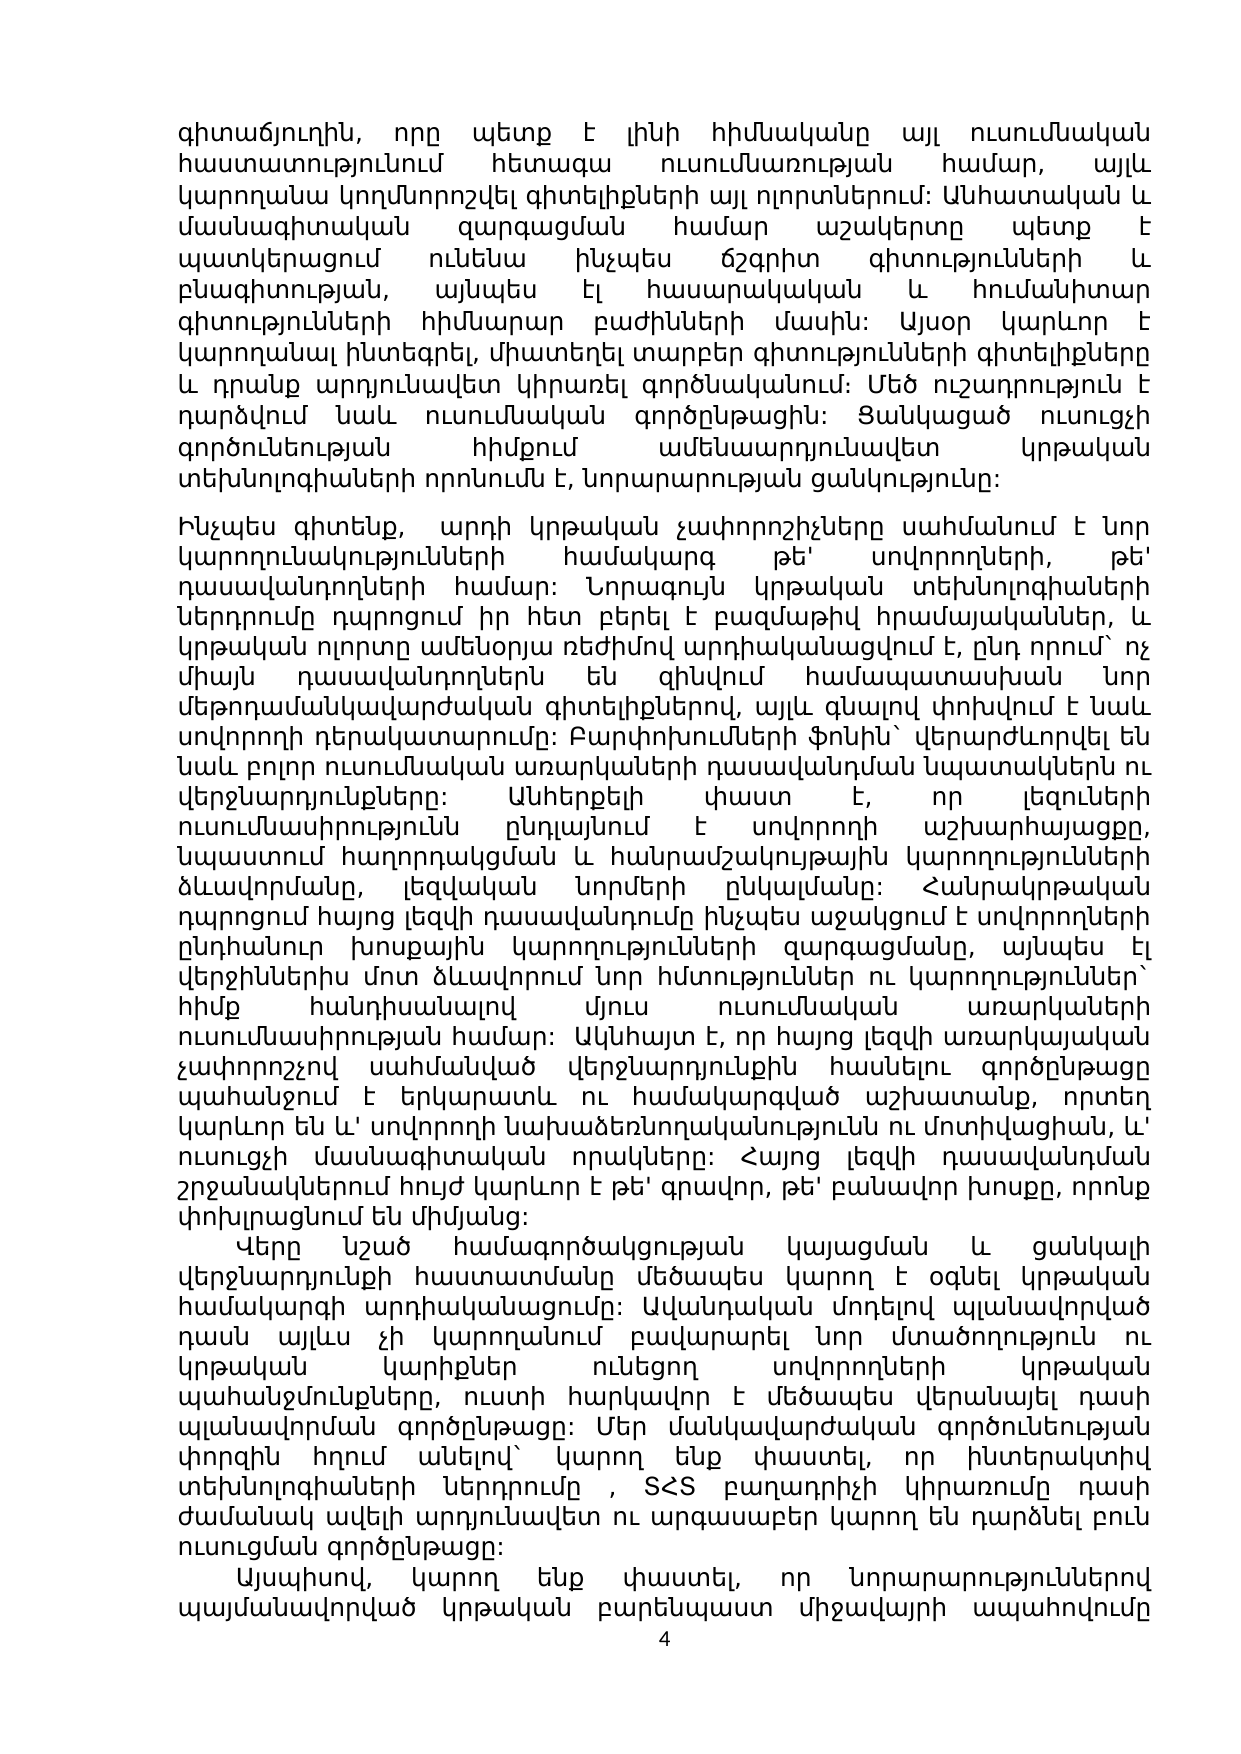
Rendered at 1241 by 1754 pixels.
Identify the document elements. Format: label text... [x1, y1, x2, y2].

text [177, 118, 1152, 493]
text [177, 1563, 1152, 1622]
text Ինչպես գիտենք, արդի կրթական չափորոշիչները սահմանում է նոր կարողունակությունների համակարգ թե' սովորողների, թե' դասավանդողների համար: Նորագույն կրթական տեխնոլոգիաների ներդրումը դպրոցում իր հետ բերել է բազմաթիվ հրամայականներ, և կրթական ոլորտը ամենօրյա ռեժիմով արդիականացվում է, ընդ որում` ոչ միայն դասավանդողներն են զինվում համապատասխան նոր մեթոդամանկավարժական գիտելիքներով, այլև գնալով փոխվում է նաև սովորողի դերակատարումը: Բարփոխումների ֆոնին` վերարժևորվել են նաև բոլոր ուսումնական առարկաների դասավանդման նպատակներն ու վերջնարդյունքները: Անհերքելի փաստ է, որ լեզուների ուսումնասիրությունն ընդլայնում է սովորողի աշխարհայացքը, նպաստում հաղորդակցման և հանրամշակույթային կարողությունների ձևավորմանը, լեզվական նորմերի ընկալմանը: Հանրակրթական դպրոցում հայոց լեզվի դասավանդումը ինչպես աջակցում է սովորողների ընդհանուր խոսքային կարողությունների զարգացմանը, այնպես էլ վերջիններիս մոտ ձևավորում նոր հմտություններ ու կարողություններ` հիմք հանդիսանալով մյուս ուսումնական առարկաների ուսումնասիրության համար: Ակնհայտ է, որ հայոց լեզվի առարկայական չափորոշչով սահմանված վերջնարդյունքին հասնելու գործընթացը պահանջում է երկարատև ու համակարգված աշխատանք, որտեղ կարևոր են և' սովորողի նախաձեռնողականությունն ու մոտիվացիան, և' ուսուցչի մասնագիտական որակները: Հայոց լեզվի դասավանդման շրջանակներում հույժ կարևոր է թե' գրավոր, թե' բանավոր խոսքը, որոնք փոխլրացնում են միմյանց: [177, 512, 1152, 1231]
text Վերը նշած համագործակցության կայացման և ցանկալի վերջնարդյունքի հաստատմանը մեծապես կարող է օգնել կրթական համակարգի արդիականացումը: Ավանդական մոդելով պլանավորված դասն այլևս չի կարողանում բավարարել նոր մտածողություն ու կրթական կարիքներ ունեցող սովորողների կրթական պահանջմունքները, ուստի հարկավոր է մեծապես վերանայել դասի պլանավորման գործընթացը: Մեր մանկավարժական գործունեության փորզին հղում անելով` կարող ենք փաստել, որ ինտերակտիվ տեխնոլոգիաների ներդրումը , ՏՀՏ բաղադրիչի կիրառումը դասի ժամանակ ավելի արդյունավետ ու արգասաբեր կարող են դարձնել բուն ուսուցման գործընթացը: [177, 1233, 1152, 1562]
